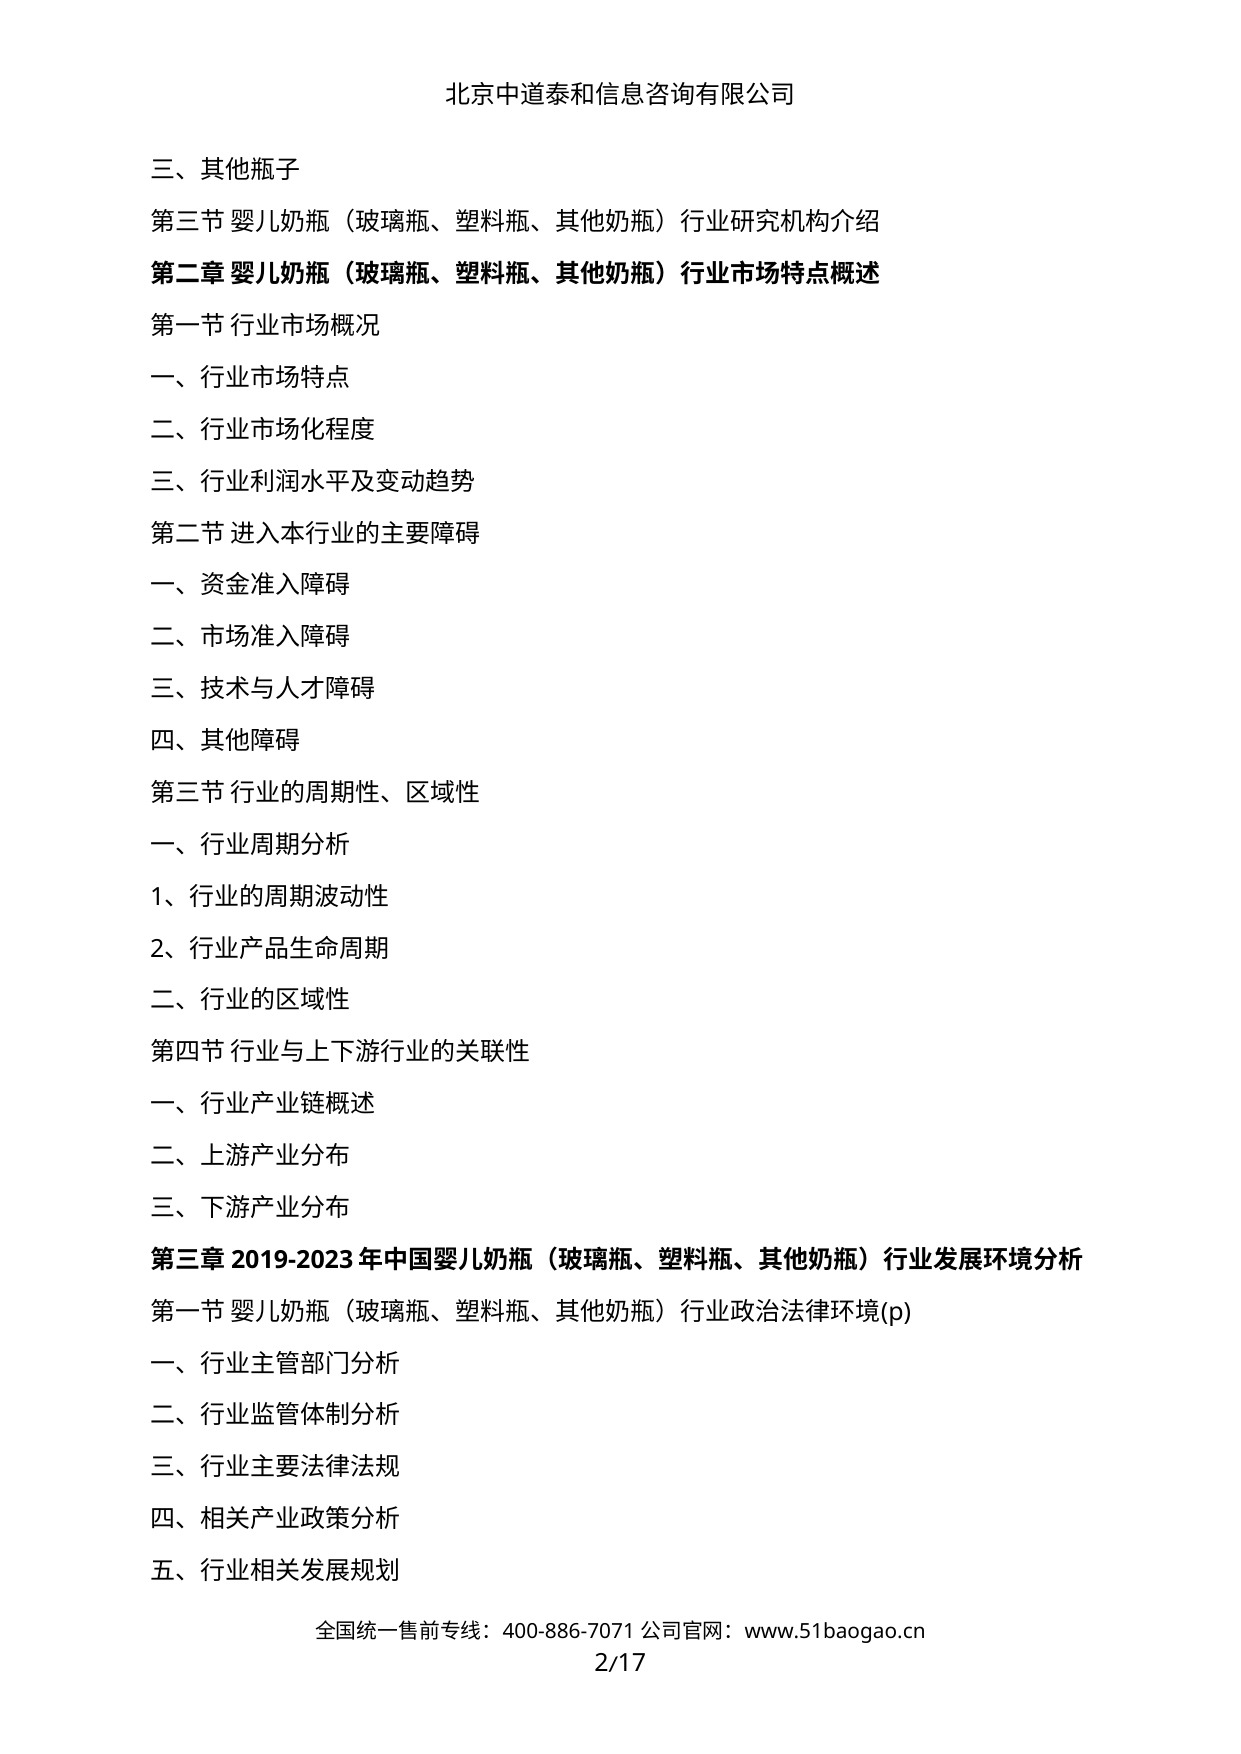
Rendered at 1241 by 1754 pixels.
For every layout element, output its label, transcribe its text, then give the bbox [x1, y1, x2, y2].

text 五、行业相关发展规划 [150, 1551, 1090, 1587]
text 第二节 进入本行业的主要障碍 [150, 513, 1090, 549]
text 三、行业利润水平及变动趋势 [150, 461, 1090, 497]
text 三、下游产业分布 [150, 1187, 1090, 1224]
text 一、资金准入障碍 [150, 565, 1090, 601]
text 四、其他障碍 [150, 721, 1090, 757]
text 三、技术与人才障碍 [150, 669, 1090, 705]
text 1、行业的周期波动性 [150, 876, 1090, 912]
text 三、行业主要法律法规 [150, 1447, 1090, 1483]
text 第一节 婴儿奶瓶（玻璃瓶、塑料瓶、其他奶瓶）行业政治法律环境(p) [150, 1291, 1090, 1327]
text 二、行业市场化程度 [150, 409, 1090, 446]
text 第二章 婴儿奶瓶（玻璃瓶、塑料瓶、其他奶瓶）行业市场特点概述 [150, 254, 1090, 290]
text 一、行业市场特点 [150, 357, 1090, 394]
text 三、其他瓶子 [150, 150, 1090, 186]
text 二、上游产业分布 [150, 1136, 1090, 1172]
text 第三节 行业的周期性、区域性 [150, 772, 1090, 809]
text 二、市场准入障碍 [150, 617, 1090, 653]
text 一、行业产业链概述 [150, 1084, 1090, 1120]
text 第三节 婴儿奶瓶（玻璃瓶、塑料瓶、其他奶瓶）行业研究机构介绍 [150, 202, 1090, 238]
text 2、行业产品生命周期 [150, 928, 1090, 964]
text 第一节 行业市场概况 [150, 306, 1090, 342]
text 二、行业监管体制分析 [150, 1395, 1090, 1431]
text 二、行业的区域性 [150, 980, 1090, 1016]
text 第四节 行业与上下游行业的关联性 [150, 1032, 1090, 1068]
text 四、相关产业政策分析 [150, 1499, 1090, 1535]
text 一、行业主管部门分析 [150, 1343, 1090, 1379]
text 一、行业周期分析 [150, 824, 1090, 861]
text 第三章 2019-2023年中国婴儿奶瓶（玻璃瓶、塑料瓶、其他奶瓶）行业发展环境分析 [150, 1239, 1090, 1276]
